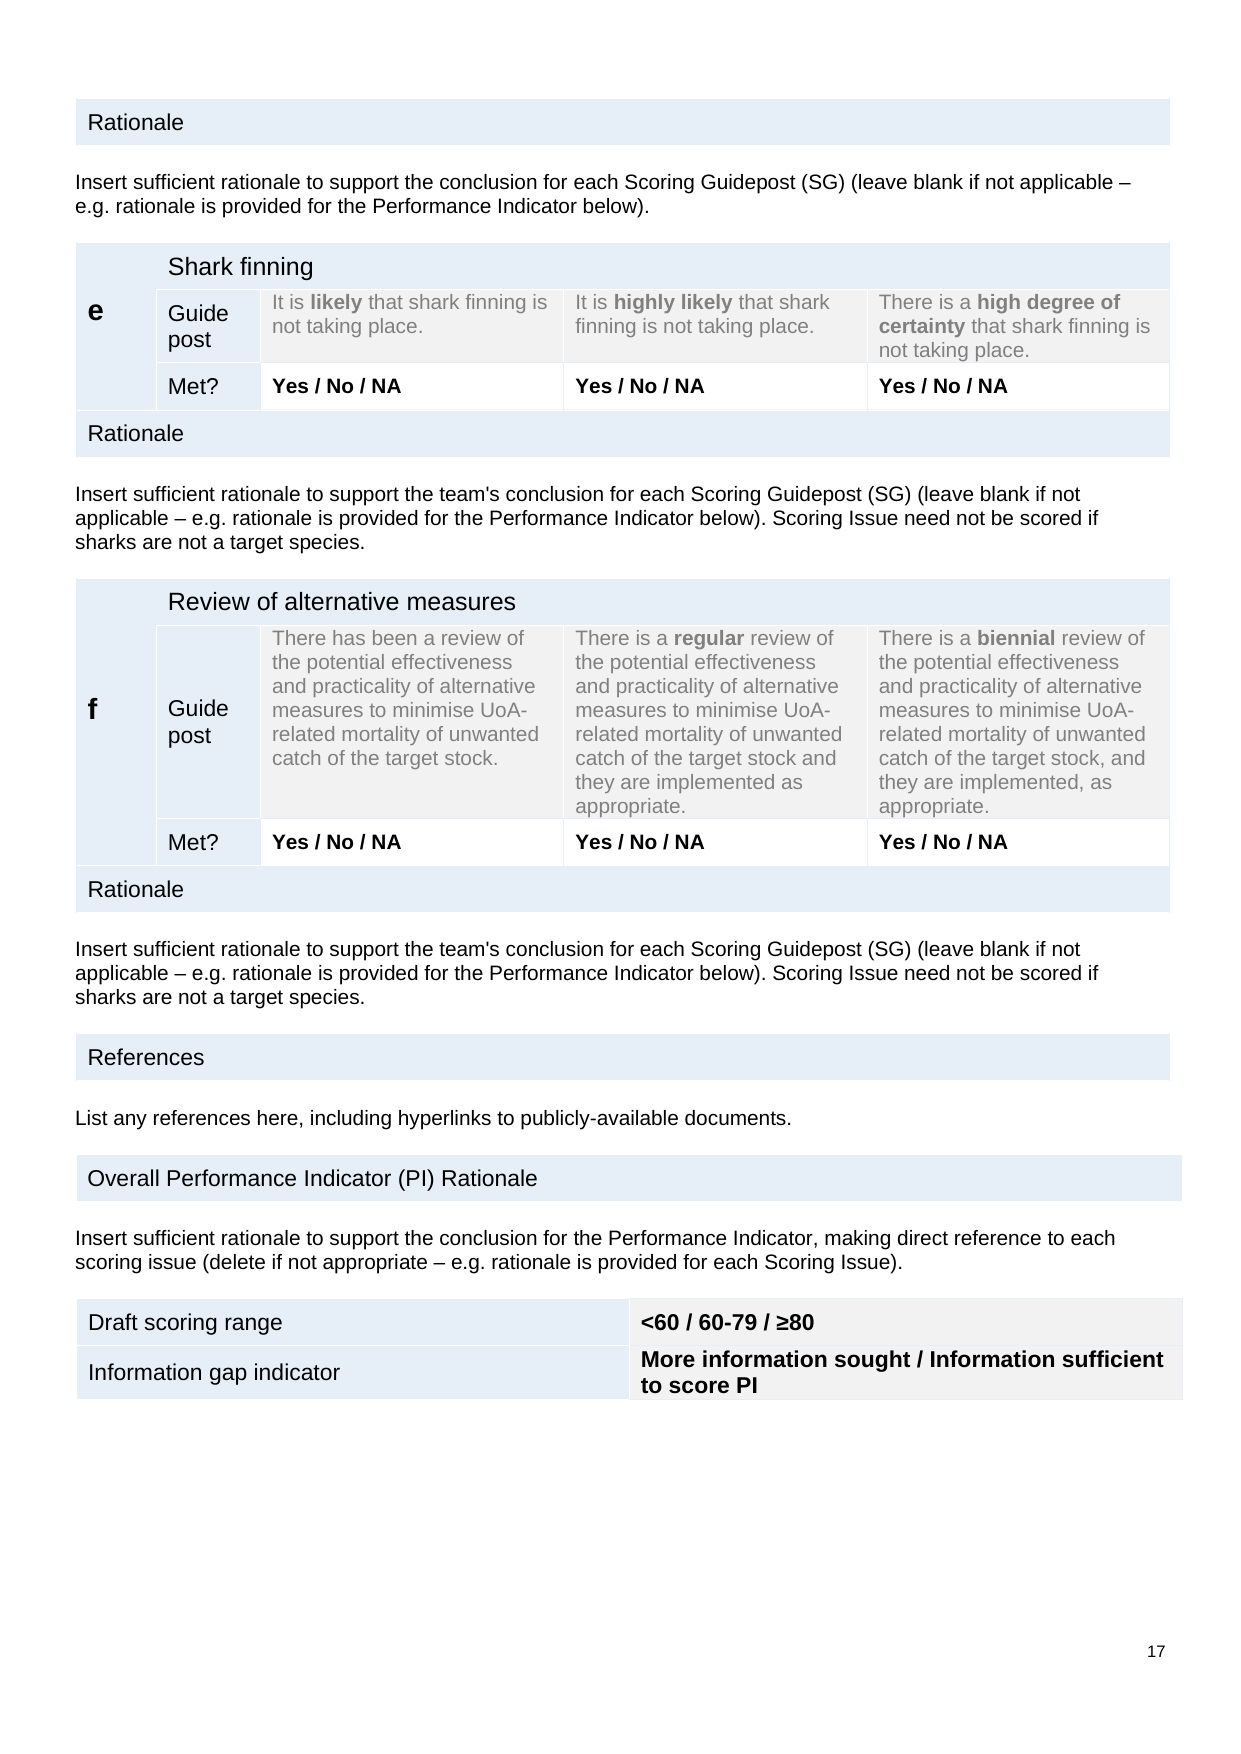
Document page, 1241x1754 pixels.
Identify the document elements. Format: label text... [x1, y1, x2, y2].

table_cell Yes / No / NA [261, 363, 563, 409]
table_cell Rationale [77, 99, 1169, 145]
table_header e [77, 243, 156, 409]
table_cell Guide post [157, 290, 260, 362]
table_cell It is highly likely that shark finning is not taking place. [564, 290, 867, 362]
table_cell Yes / No / NA [564, 363, 867, 409]
table_cell Met? [157, 819, 260, 865]
table_cell Guide post [157, 626, 260, 818]
table_header Draft scoring range [77, 1299, 629, 1345]
table_cell There is a high degree of certainty that shark finning is not taking place. [868, 290, 1169, 362]
table_cell Met? [157, 363, 260, 409]
table_cell Yes / No / NA [564, 819, 867, 865]
table_cell There has been a review of the potential effectiveness and practicality of alternative measures to minimise UoA-related mortality of unwanted catch of the target stock. [261, 626, 563, 818]
table_cell Information gap indicator [77, 1346, 629, 1399]
table_header <60 / 60-79 / ≥80 [630, 1299, 1182, 1345]
table_cell Rationale [77, 866, 1169, 912]
table_header Shark finning [156, 243, 1169, 289]
table_cell Yes / No / NA [868, 363, 1169, 409]
table_header Review of alternative measures [156, 579, 1169, 625]
table_cell Yes / No / NA [868, 819, 1169, 865]
text Insert sufficient rationale to support the conclusion for the Performance Indicator, making direct reference to each scoring issue (delete if not appropriate – e.g. rationale is provided for each Scoring Issue). [75, 1226, 1165, 1274]
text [75, 170, 1165, 218]
table_cell There is a regular review of the potential effectiveness and practicality of alternative measures to minimise UoA-related mortality of unwanted catch of the target stock and they are implemented as appropriate. [564, 626, 867, 818]
text Insert sufficient rationale to support the team's conclusion for each Scoring Guidepost (SG) (leave blank if not applicable – e.g. rationale is provided for the Performance Indicator below). Scoring Issue need not be scored if sharks are not a target species. [75, 482, 1165, 554]
table_header References [77, 1034, 1169, 1080]
table_header Overall Performance Indicator (PI) Rationale [77, 1155, 1182, 1201]
table_cell There is a biennial review of the potential effectiveness and practicality of alternative measures to minimise UoA-related mortality of unwanted catch of the target stock, and they are implemented, as appropriate. [868, 626, 1169, 818]
table_cell More information sought / Information sufficient to score PI [630, 1346, 1182, 1399]
table_cell It is likely that shark finning is not taking place. [261, 290, 563, 362]
table_header f [77, 579, 156, 865]
table_cell Rationale [77, 411, 1169, 457]
table_cell Yes / No / NA [261, 819, 563, 865]
text Insert sufficient rationale to support the team's conclusion for each Scoring Guidepost (SG) (leave blank if not applicable – e.g. rationale is provided for the Performance Indicator below). Scoring Issue need not be scored if sharks are not a target species. [75, 937, 1165, 1009]
text List any references here, including hyperlinks to publicly-available documents. [75, 1105, 1165, 1129]
